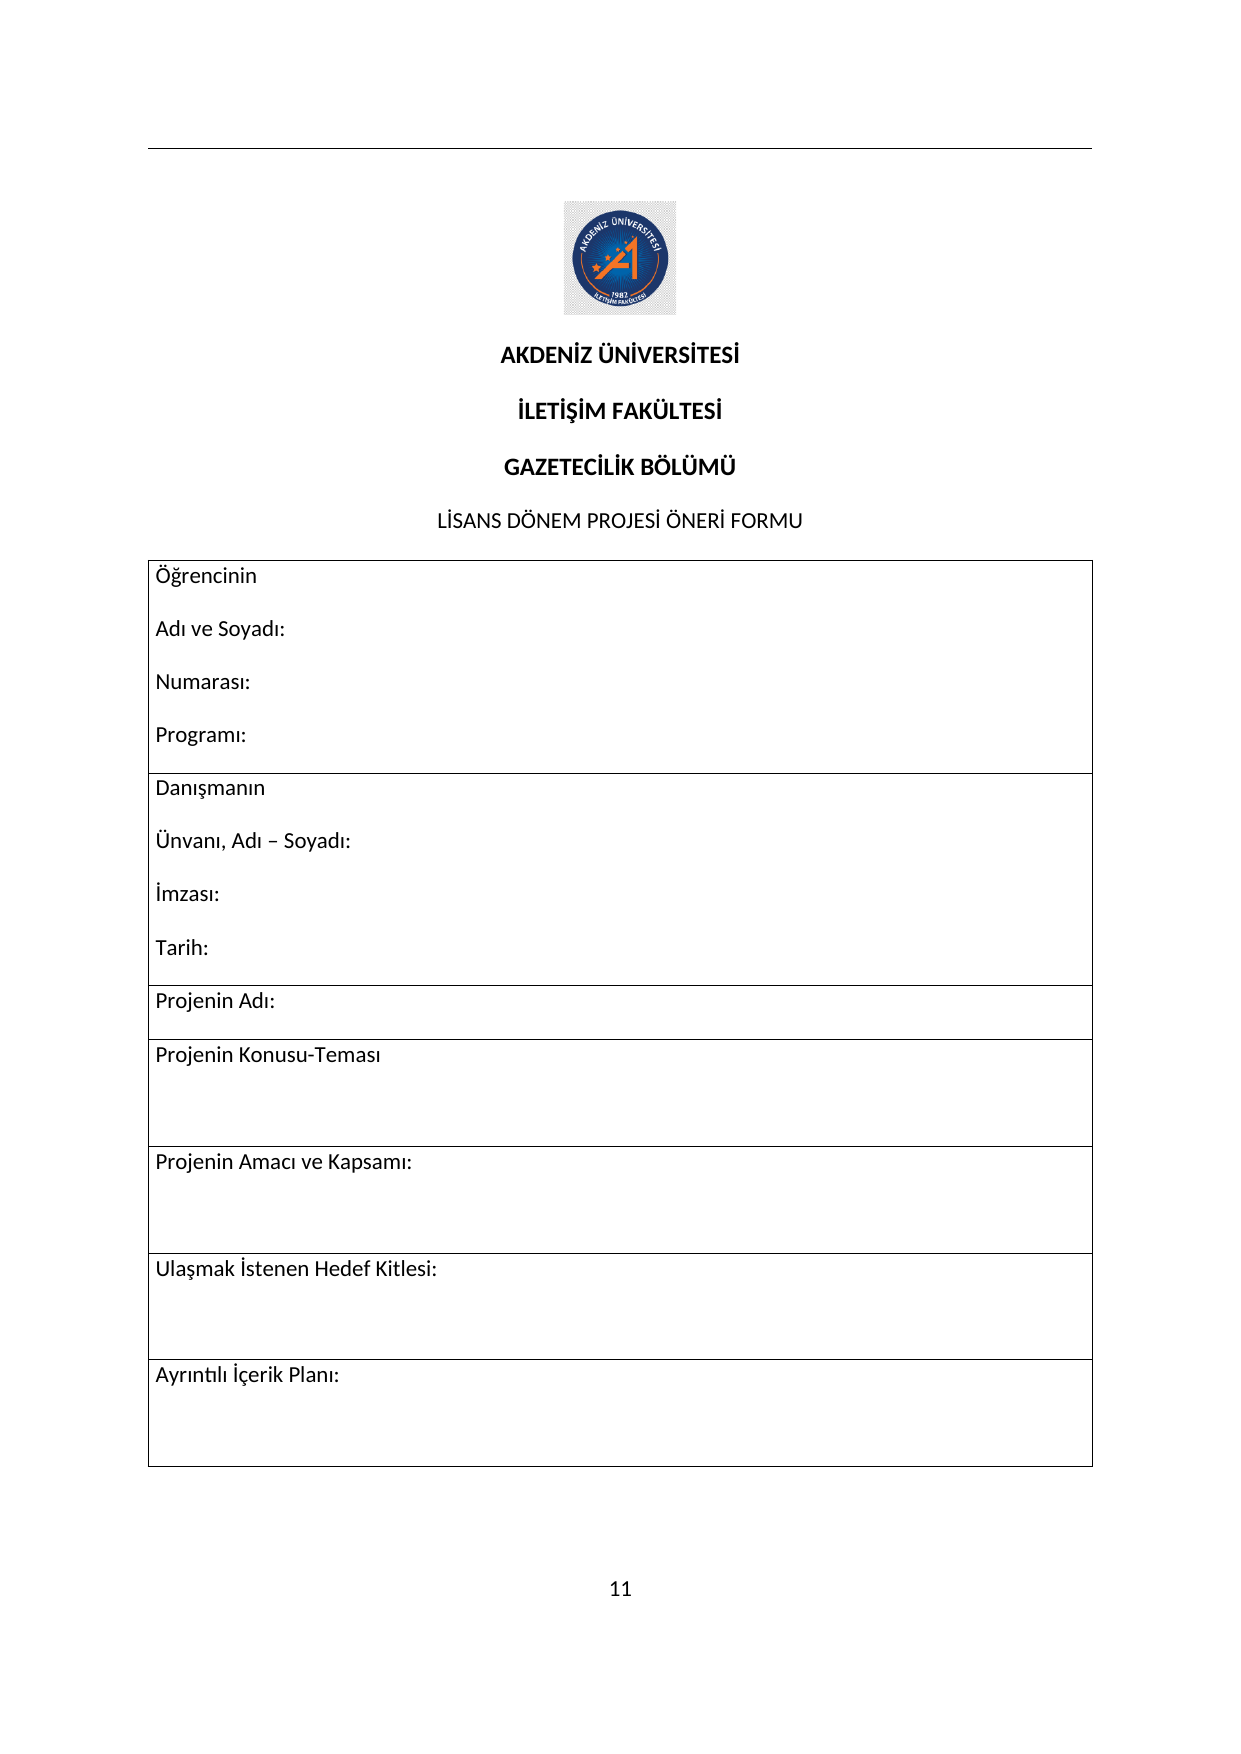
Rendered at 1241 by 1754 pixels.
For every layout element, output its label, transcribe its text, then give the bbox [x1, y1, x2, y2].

table_cell Projenin Amacı ve Kapsamı: [149, 1147, 1092, 1253]
text LİSANS DÖNEM PROJESİ ÖNERİ FORMU [148, 507, 1093, 535]
text AKDENİZ ÜNİVERSİTESİ [148, 339, 1093, 370]
text GAZETECİLİK BÖLÜMÜ [148, 451, 1093, 481]
table_cell Projenin Konusu-Teması [149, 1040, 1092, 1146]
table_cell Projenin Adı: [149, 986, 1092, 1039]
picture [563, 201, 677, 315]
table_cell Danışmanın Ünvanı, Adı – Soyadı: İmzası: Tarih: [149, 774, 1092, 985]
table_header Öğrencinin Adı ve Soyadı: Numarası: Programı: [149, 561, 1092, 772]
table_cell Ayrıntılı İçerik Planı: [149, 1360, 1092, 1466]
text İLETİŞİM FAKÜLTESİ [148, 395, 1093, 426]
table_cell Ulaşmak İstenen Hedef Kitlesi: [149, 1254, 1092, 1359]
